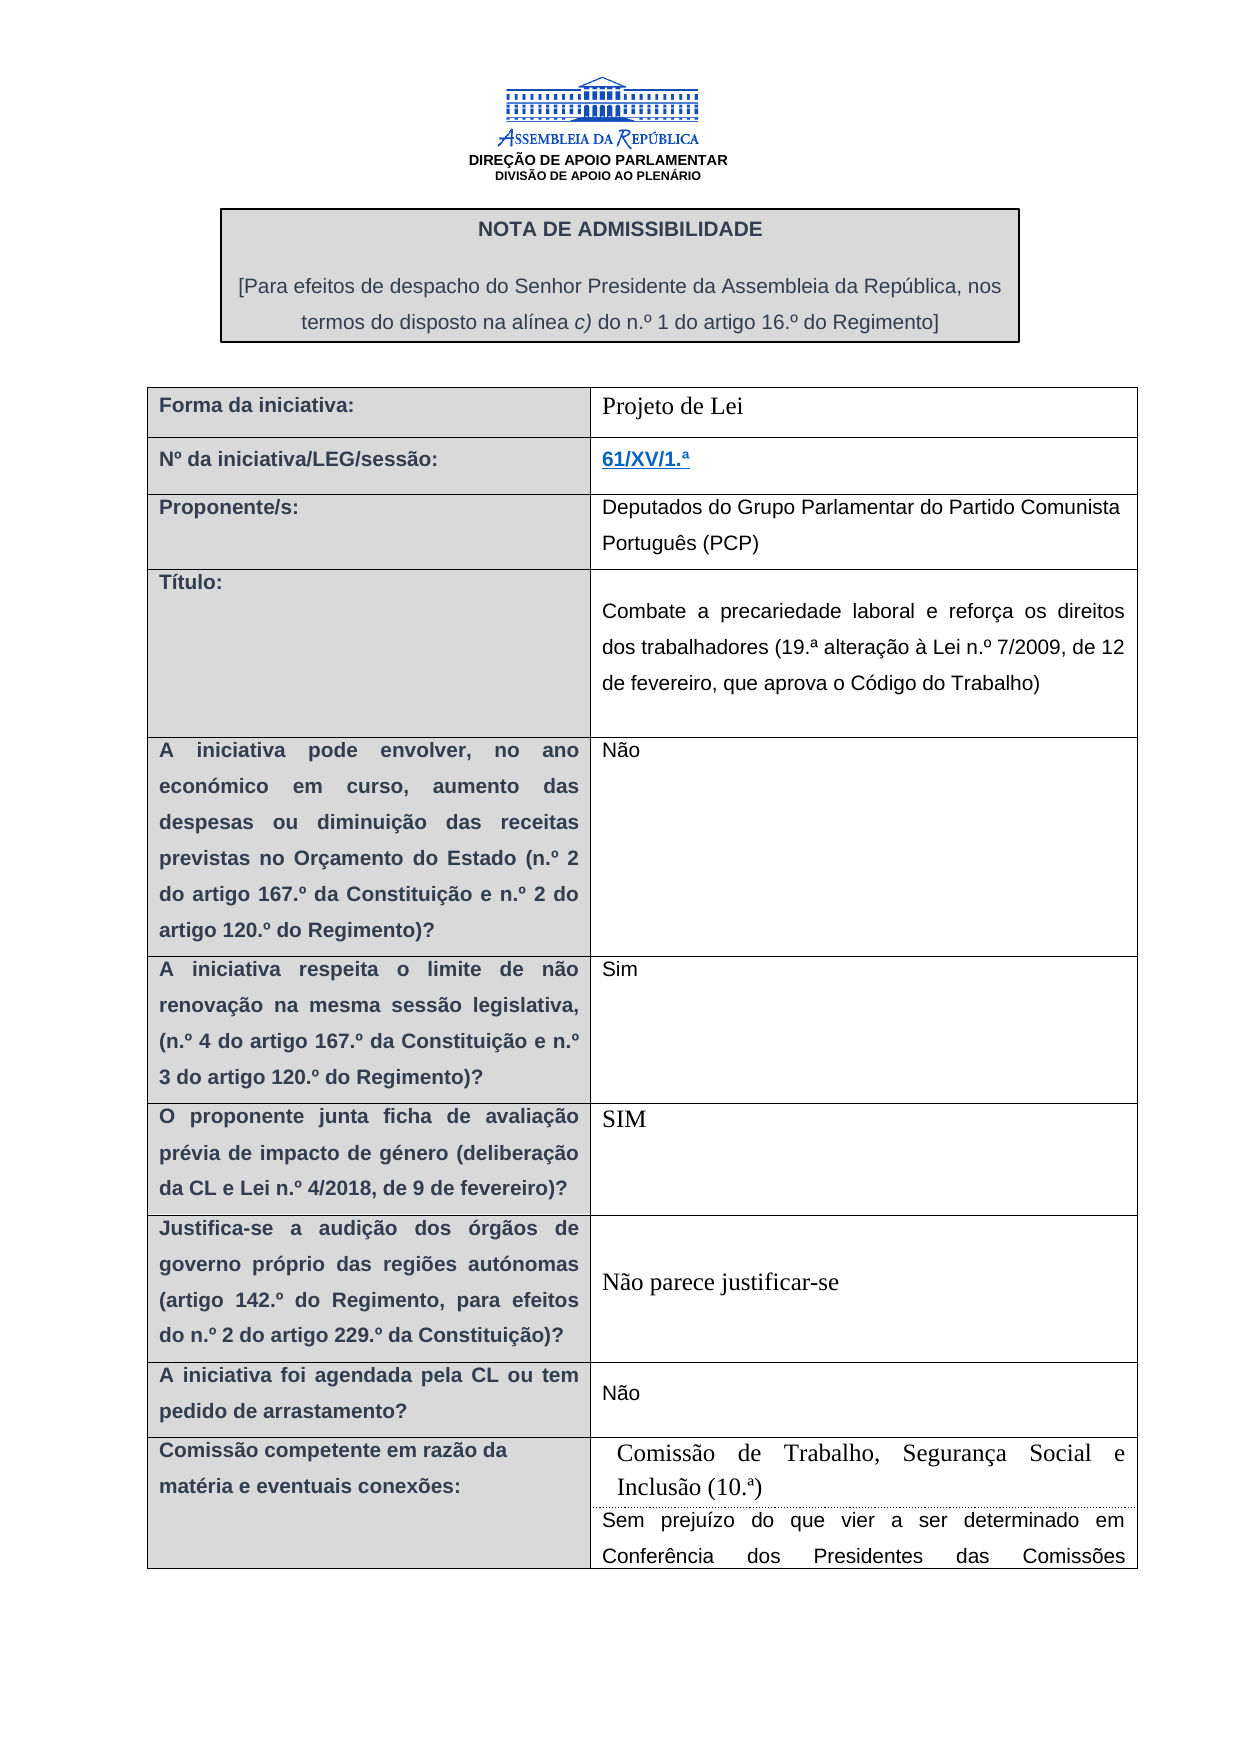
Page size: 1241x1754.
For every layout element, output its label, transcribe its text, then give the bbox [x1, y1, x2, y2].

table_cell A iniciativa foi agendada pela CL ou tem pedido de arrastamento? [148, 1363, 590, 1437]
table_cell [591, 1438, 1137, 1507]
table_cell Não [591, 738, 1137, 956]
table_cell Justifica-se a audição dos órgãos de governo próprio das regiões autónomas (artigo 142.º do Regimento, para efeitos do n.º 2 do artigo 229.º da Constituição)? [148, 1216, 590, 1362]
table_cell Não [591, 1363, 1137, 1437]
table_cell A iniciativa pode envolver, no ano económico em curso, aumento das despesas ou diminuição das receitas previstas no Orçamento do Estado (n.º 2 do artigo 167.º da Constituição e n.º 2 do artigo 120.º do Regimento)? [148, 738, 590, 956]
table_cell O proponente junta ficha de avaliação prévia de impacto de género (deliberação da CL e Lei n.º 4/2018, de 9 de fevereiro)? [148, 1104, 590, 1214]
table_cell Proponente/s: [148, 495, 590, 569]
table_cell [591, 1507, 1137, 1568]
table_cell [591, 495, 1137, 569]
table_cell Sim [591, 957, 1137, 1103]
table_cell Comissão competente em razão da matéria e eventuais conexões: [148, 1438, 590, 1568]
table_header Forma da iniciativa: [148, 388, 590, 437]
table_cell Título: [148, 570, 590, 737]
table_cell Nº da iniciativa/LEG/sessão: [148, 438, 590, 494]
table_cell A iniciativa respeita o limite de não renovação na mesma sessão legislativa, (n.º 4 do artigo 167.º da Constituição e n.º 3 do artigo 120.º do Regimento)? [148, 957, 590, 1103]
table_cell 61/XV/1.ª [591, 438, 1137, 494]
table_cell Combate a precariedade laboral e reforça os direitos dos trabalhadores (19.ª alteração à Lei n.º 7/2009, de 12 de fevereiro, que aprova o Código do Trabalho) [591, 570, 1137, 737]
